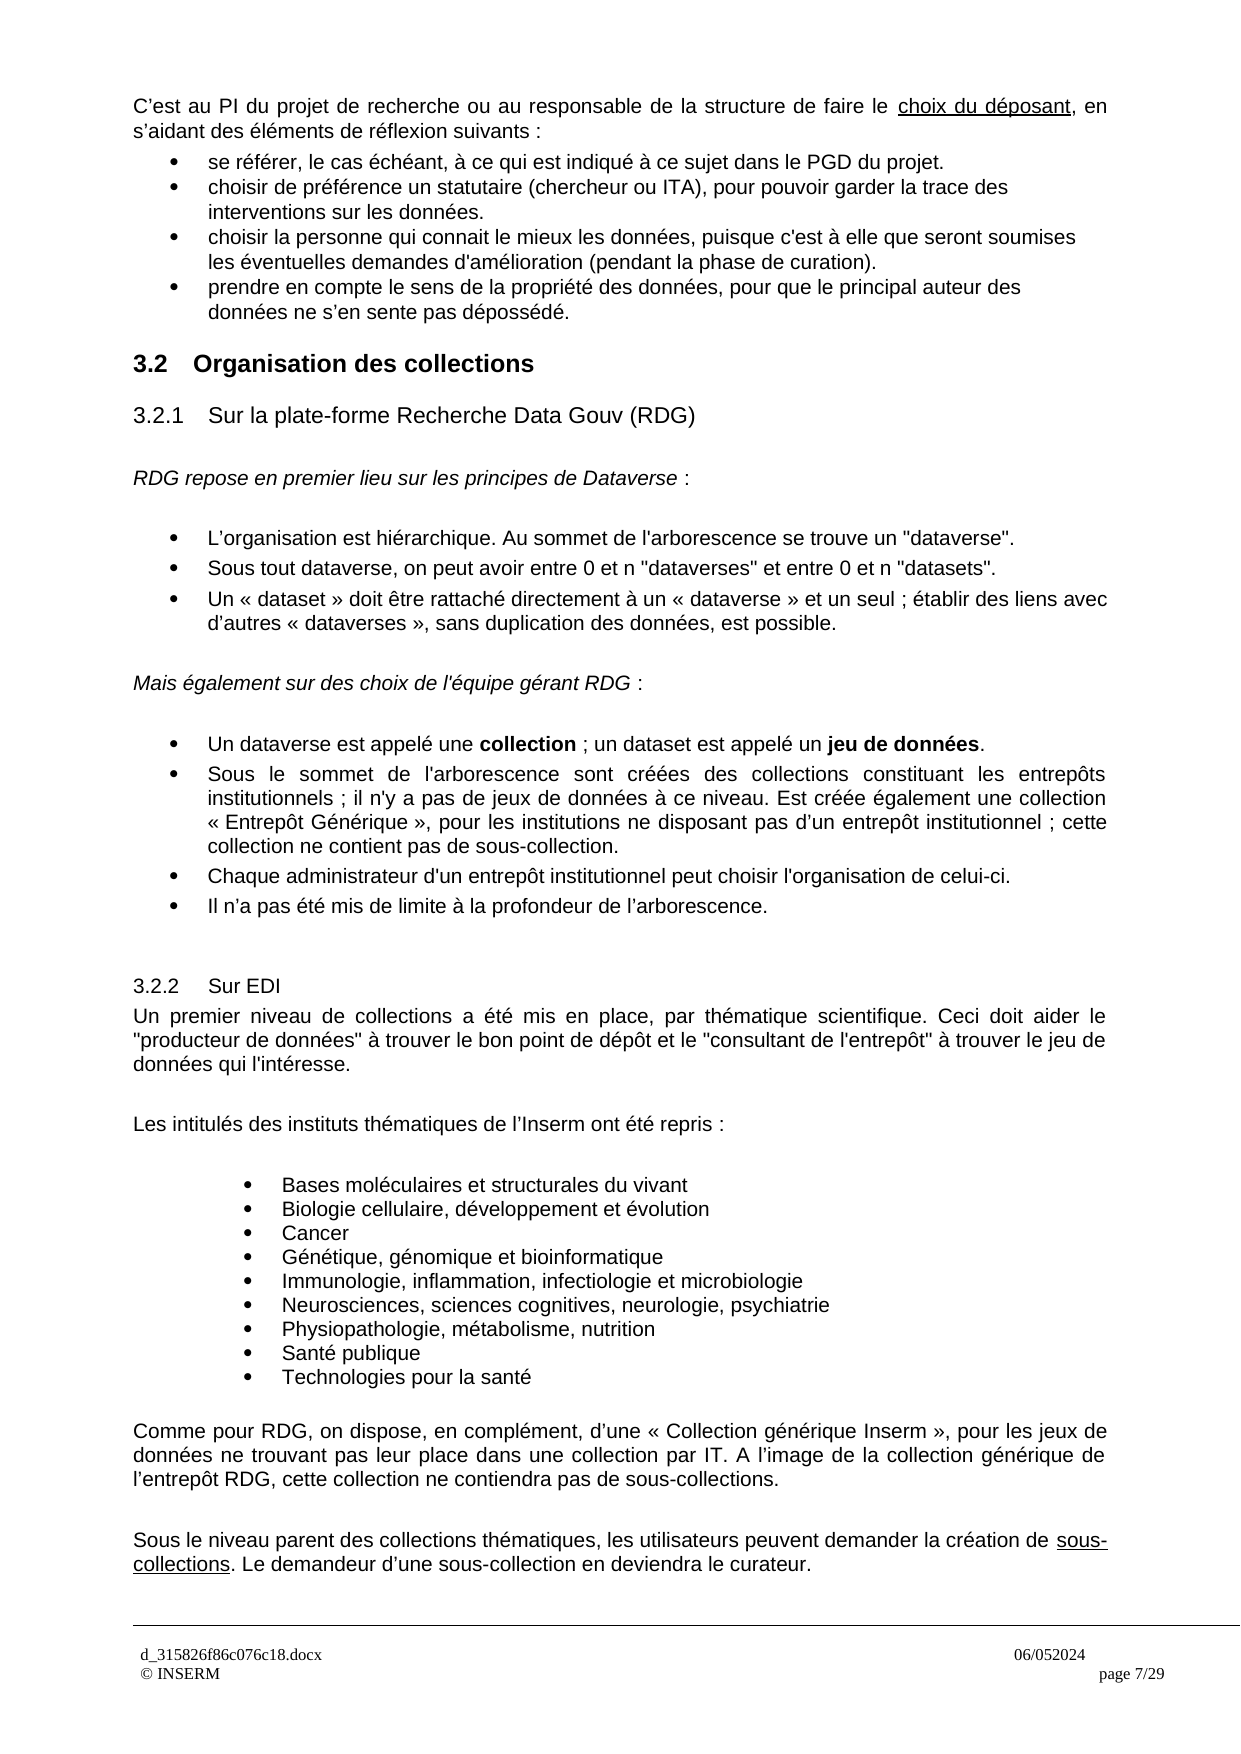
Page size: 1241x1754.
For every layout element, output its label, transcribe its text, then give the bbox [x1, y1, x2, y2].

text Sous le niveau parent des collections thématiques, les utilisateurs peuvent demander la création de sous-collections. Le demandeur d’une sous-collection en deviendra le curateur. [133, 1528, 1107, 1576]
text Un premier niveau de collections a été mis en place, par thématique scientifique. Ceci doit aider le "producteur de données" à trouver le bon point de dépôt et le "consultant de l'entrepôt" à trouver le jeu de données qui l'intéresse. [133, 1004, 1107, 1076]
text Mais également sur des choix de l'équipe gérant RDG : [133, 671, 1107, 695]
subtitle Sur EDI [133, 973, 1107, 997]
list Il n’a pas été mis de limite à la profondeur de l’arborescence. [170, 894, 1107, 918]
list Neurosciences, sciences cognitives, neurologie, psychiatrie [244, 1293, 1107, 1317]
list Génétique, génomique et bioinformatique [244, 1245, 1107, 1269]
list Un « dataset » doit être rattaché directement à un « dataverse » et un seul ; établir des liens avec d’autres « dataverses », sans duplication des données, est possible. [170, 586, 1107, 634]
list Biologie cellulaire, développement et évolution [244, 1197, 1107, 1221]
list se référer, le cas échéant, à ce qui est indiqué à ce sujet dans le PGD du projet. [170, 149, 1107, 174]
text C’est au PI du projet de recherche ou au responsable de la structure de faire le choix du déposant, en s’aidant des éléments de réflexion suivants : [133, 92, 1107, 142]
text Les intitulés des instituts thématiques de l’Inserm ont été repris : [133, 1112, 1107, 1136]
subtitle Organisation des collections [133, 349, 1107, 377]
text Comme pour RDG, on dispose, en complément, d’une « Collection générique Inserm », pour les jeux de données ne trouvant pas leur place dans une collection par IT. A l’image de la collection générique de l’entrepôt RDG, cette collection ne contiendra pas de sous-collections. [133, 1419, 1107, 1491]
list choisir de préférence un statutaire (chercheur ou ITA), pour pouvoir garder la trace des interventions sur les données. [170, 174, 1107, 224]
list Technologies pour la santé [244, 1365, 1107, 1389]
list Sous tout dataverse, on peut avoir entre 0 et n "dataverses" et entre 0 et n "datasets". [170, 556, 1107, 580]
list Physiopathologie, métabolisme, nutrition [244, 1317, 1107, 1341]
list Un dataverse est appelé une collection ; un dataset est appelé un jeu de données. [170, 731, 1107, 756]
text RDG repose en premier lieu sur les principes de Dataverse : [133, 465, 1107, 489]
list L’organisation est hiérarchique. Au sommet de l'arborescence se trouve un "dataverse". [170, 526, 1107, 550]
list Cancer [244, 1221, 1107, 1245]
list Chaque administrateur d'un entrepôt institutionnel peut choisir l'organisation de celui-ci. [170, 864, 1107, 888]
list Sous le sommet de l'arborescence sont créées des collections constituant les entrepôts institutionnels ; il n'y a pas de jeux de données à ce niveau. Est créée également une collection « Entrepôt Générique », pour les institutions ne disposant pas d’un entrepôt institutionnel ; cette collection ne contient pas de sous-collection. [170, 762, 1107, 858]
list choisir la personne qui connait le mieux les données, puisque c'est à elle que seront soumises les éventuelles demandes d'amélioration (pendant la phase de curation). [170, 224, 1107, 274]
list prendre en compte le sens de la propriété des données, pour que le principal auteur des données ne s’en sente pas dépossédé. [170, 274, 1107, 324]
list Immunologie, inflammation, infectiologie et microbiologie [244, 1269, 1107, 1293]
list Santé publique [244, 1341, 1107, 1365]
subtitle Sur la plate-forme Recherche Data Gouv (RDG) [133, 402, 1107, 429]
list Bases moléculaires et structurales du vivant [244, 1172, 1107, 1197]
